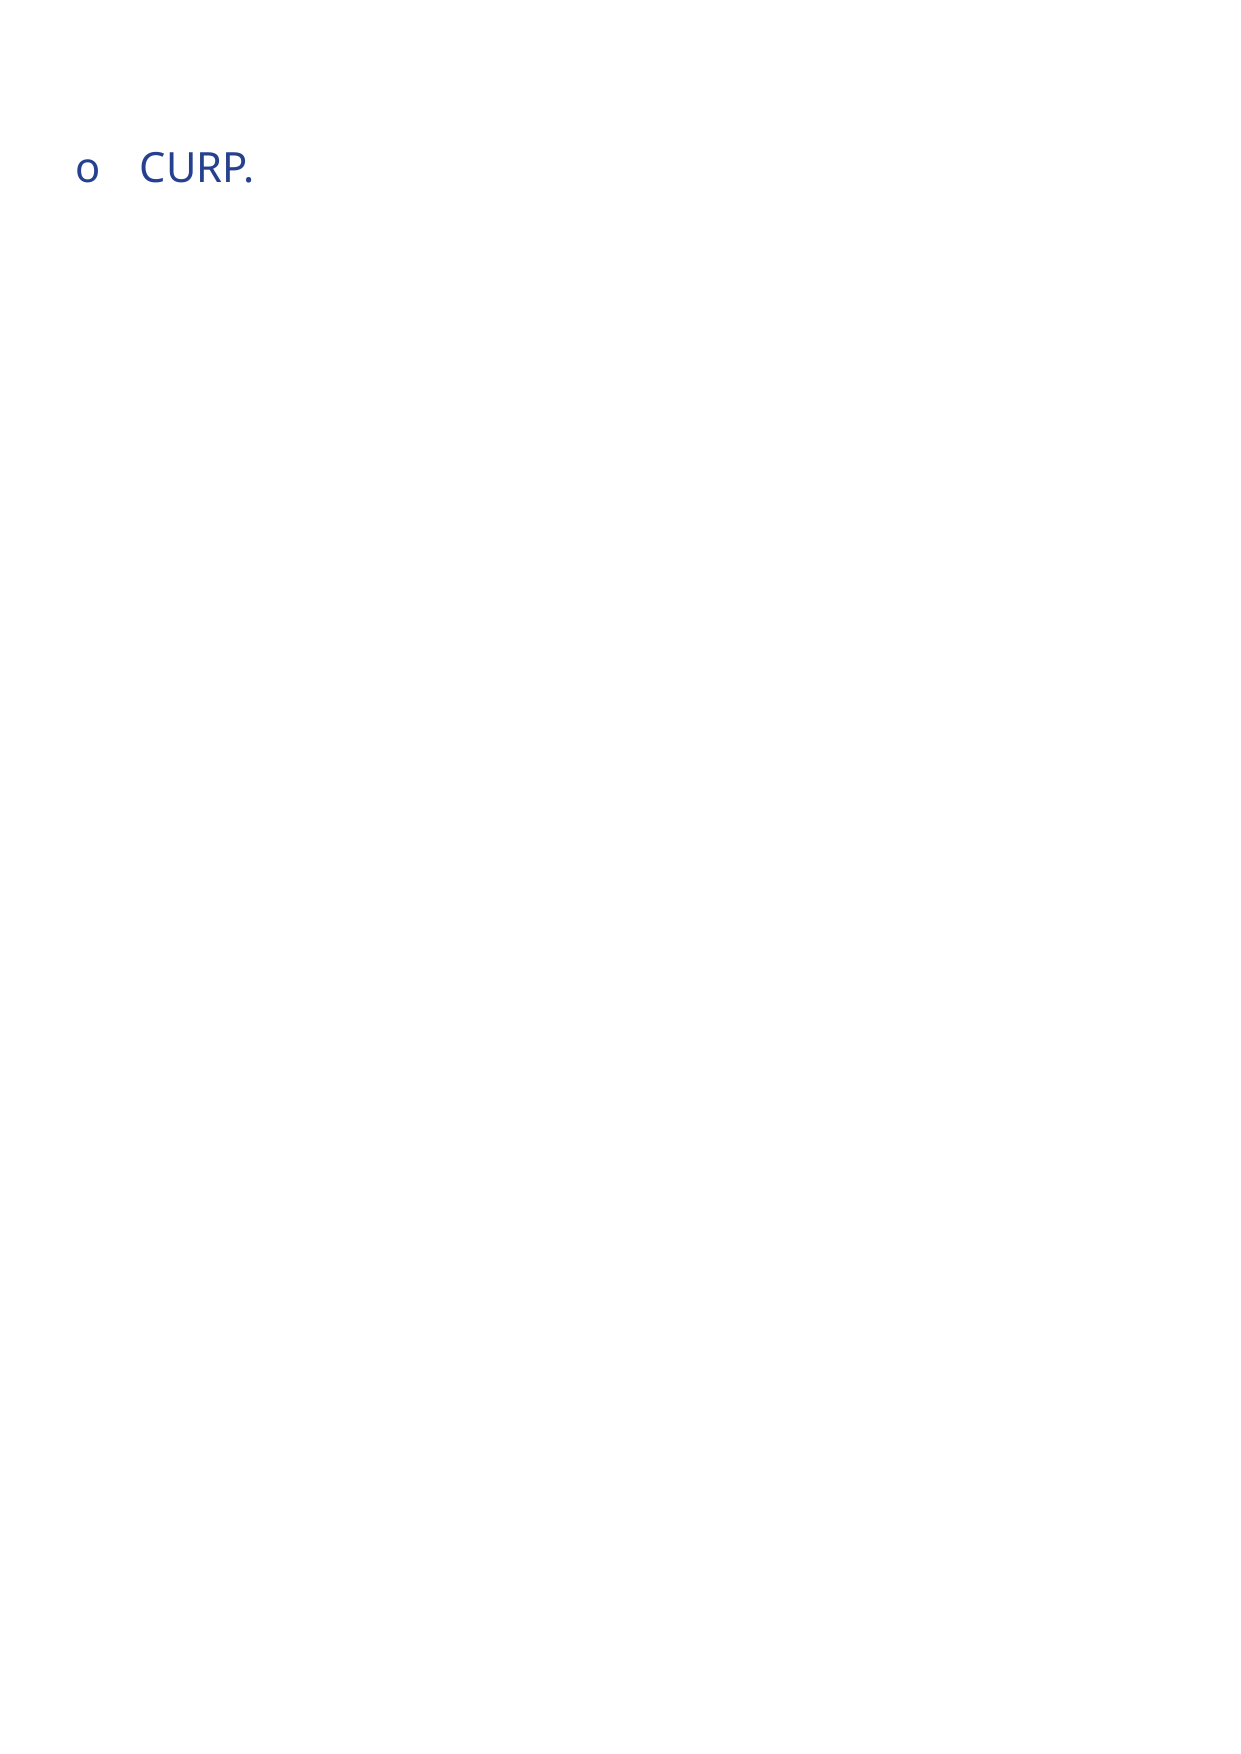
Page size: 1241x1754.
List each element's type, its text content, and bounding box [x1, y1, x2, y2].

list CURP. [75, 137, 1069, 194]
